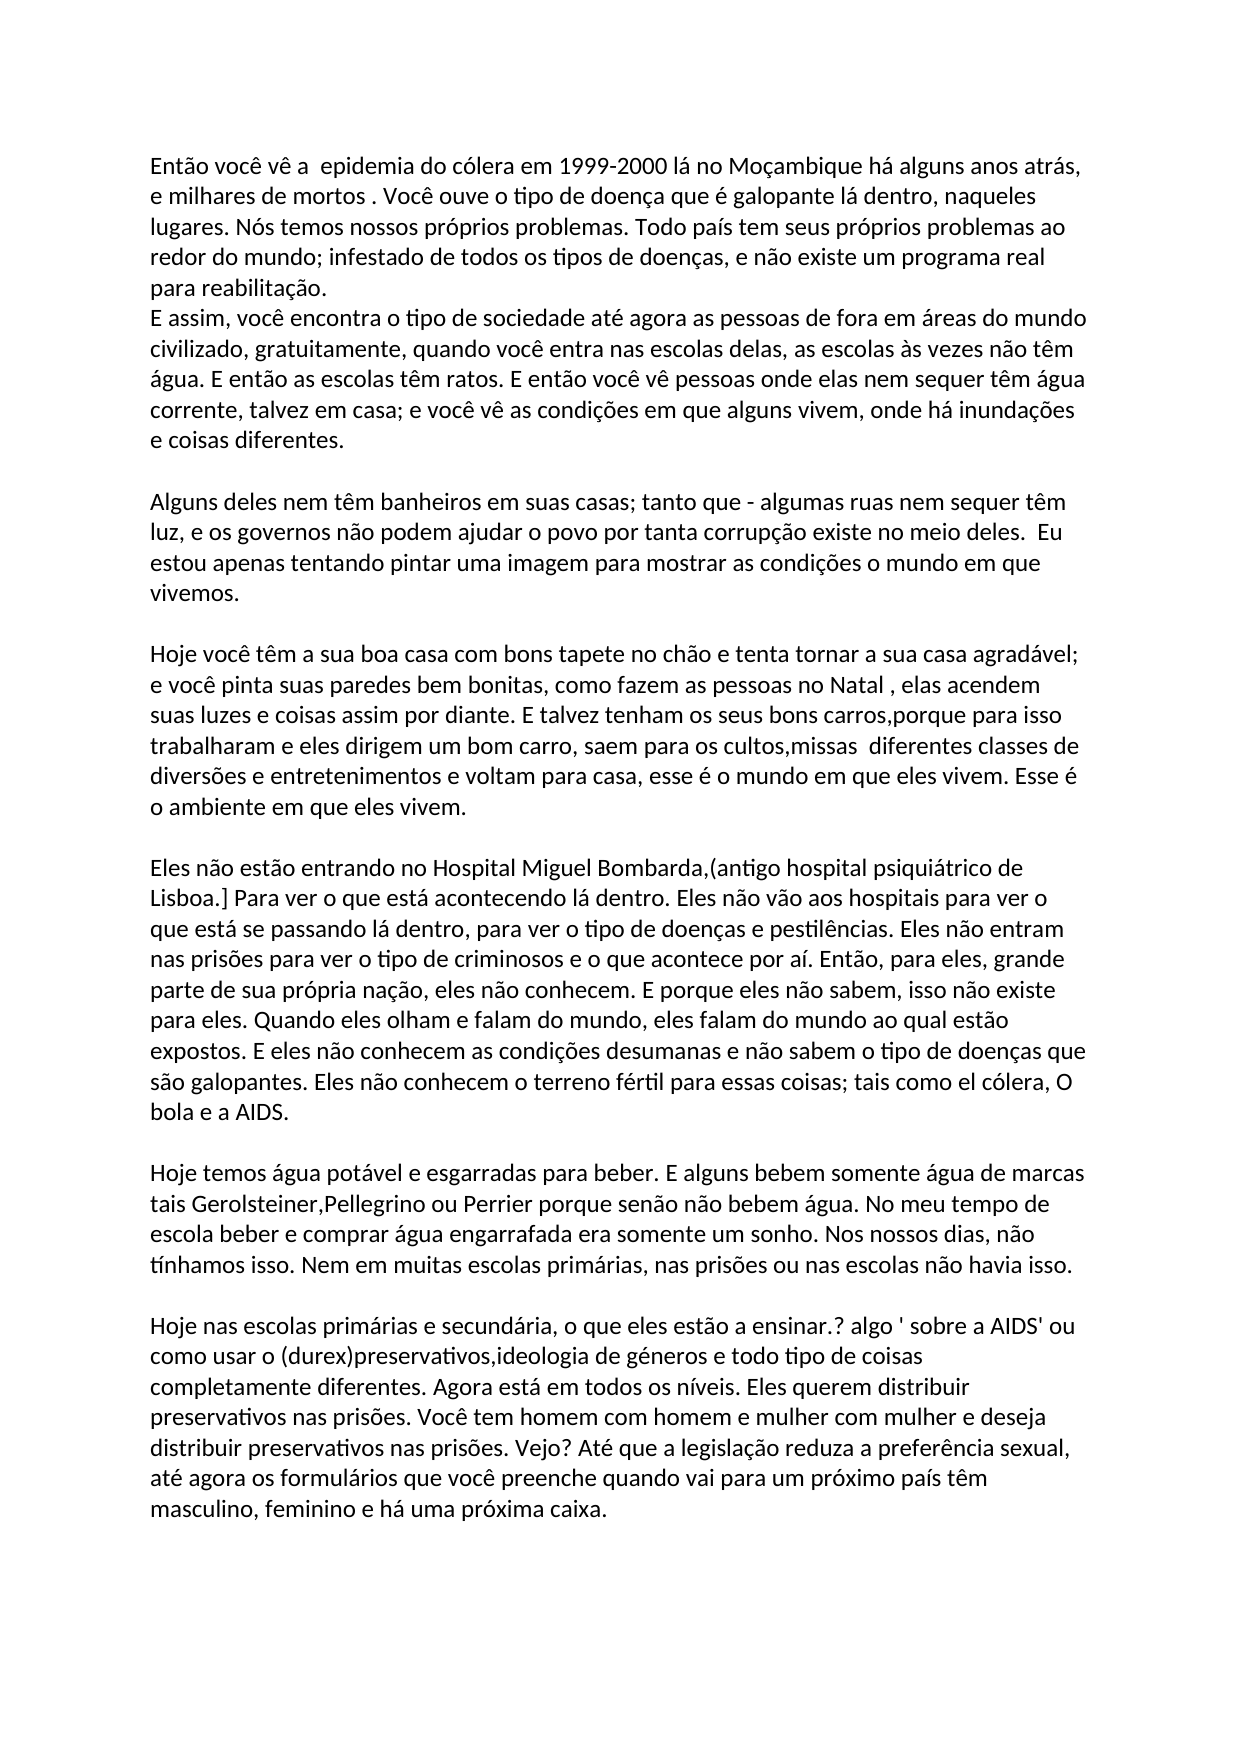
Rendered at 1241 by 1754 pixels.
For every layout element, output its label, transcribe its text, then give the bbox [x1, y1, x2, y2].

text Então você vê a epidemia do cólera em 1999-2000 lá no Moçambique há alguns anos atrás, e milhares de mortos . Você ouve o tipo de doença que é galopante lá dentro, naqueles lugares. Nós temos nossos próprios problemas. Todo país tem seus próprios problemas ao redor do mundo; infestado de todos os tipos de doenças, e não existe um programa real para reabilitação. [150, 150, 1090, 303]
text Hoje nas escolas primárias e secundária, o que eles estão a ensinar.? algo ' sobre a AIDS' ou como usar o (durex)preservativos,ideologia de géneros e todo tipo de coisas completamente diferentes. Agora está em todos os níveis. Eles querem distribuir preservativos nas prisões. Você tem homem com homem e mulher com mulher e deseja distribuir preservativos nas prisões. Vejo? Até que a legislação reduza a preferência sexual, até agora os formulários que você preenche quando vai para um próximo país têm masculino, feminino e há uma próxima caixa. [150, 1310, 1090, 1523]
text Alguns deles nem têm banheiros em suas casas; tanto que - algumas ruas nem sequer têm luz, e os governos não podem ajudar o povo por tanta corrupção existe no meio deles. Eu estou apenas tentando pintar uma imagem para mostrar as condições o mundo em que vivemos. [150, 486, 1090, 608]
text Hoje você têm a sua boa casa com bons tapete no chão e tenta tornar a sua casa agradável; e você pinta suas paredes bem bonitas, como fazem as pessoas no Natal , elas acendem suas luzes e coisas assim por diante. E talvez tenham os seus bons carros,porque para isso trabalharam e eles dirigem um bom carro, saem para os cultos,missas diferentes classes de diversões e entretenimentos e voltam para casa, esse é o mundo em que eles vivem. Esse é o ambiente em que eles vivem. [150, 638, 1090, 821]
text E assim, você encontra o tipo de sociedade até agora as pessoas de fora em áreas do mundo civilizado, gratuitamente, quando você entra nas escolas delas, as escolas às vezes não têm água. E então as escolas têm ratos. E então você vê pessoas onde elas nem sequer têm água corrente, talvez em casa; e você vê as condições em que alguns vivem, onde há inundações e coisas diferentes. [150, 303, 1090, 455]
text Hoje temos água potável e esgarradas para beber. E alguns bebem somente água de marcas tais Gerolsteiner,Pellegrino ou Perrier porque senão não bebem água. No meu tempo de escola beber e comprar água engarrafada era somente um sonho. Nos nossos dias, não tínhamos isso. Nem em muitas escolas primárias, nas prisões ou nas escolas não havia isso. [150, 1157, 1090, 1279]
text Eles não estão entrando no Hospital Miguel Bombarda,(antigo hospital psiquiátrico de Lisboa.] Para ver o que está acontecendo lá dentro. Eles não vão aos hospitais para ver o que está se passando lá dentro, para ver o tipo de doenças e pestilências. Eles não entram nas prisões para ver o tipo de criminosos e o que acontece por aí. Então, para eles, grande parte de sua própria nação, eles não conhecem. E porque eles não sabem, isso não existe para eles. Quando eles olham e falam do mundo, eles falam do mundo ao qual estão expostos. E eles não conhecem as condições desumanas e não sabem o tipo de doenças que são galopantes. Eles não conhecem o terreno fértil para essas coisas; tais como el cólera, O bola e a AIDS. [150, 852, 1090, 1127]
